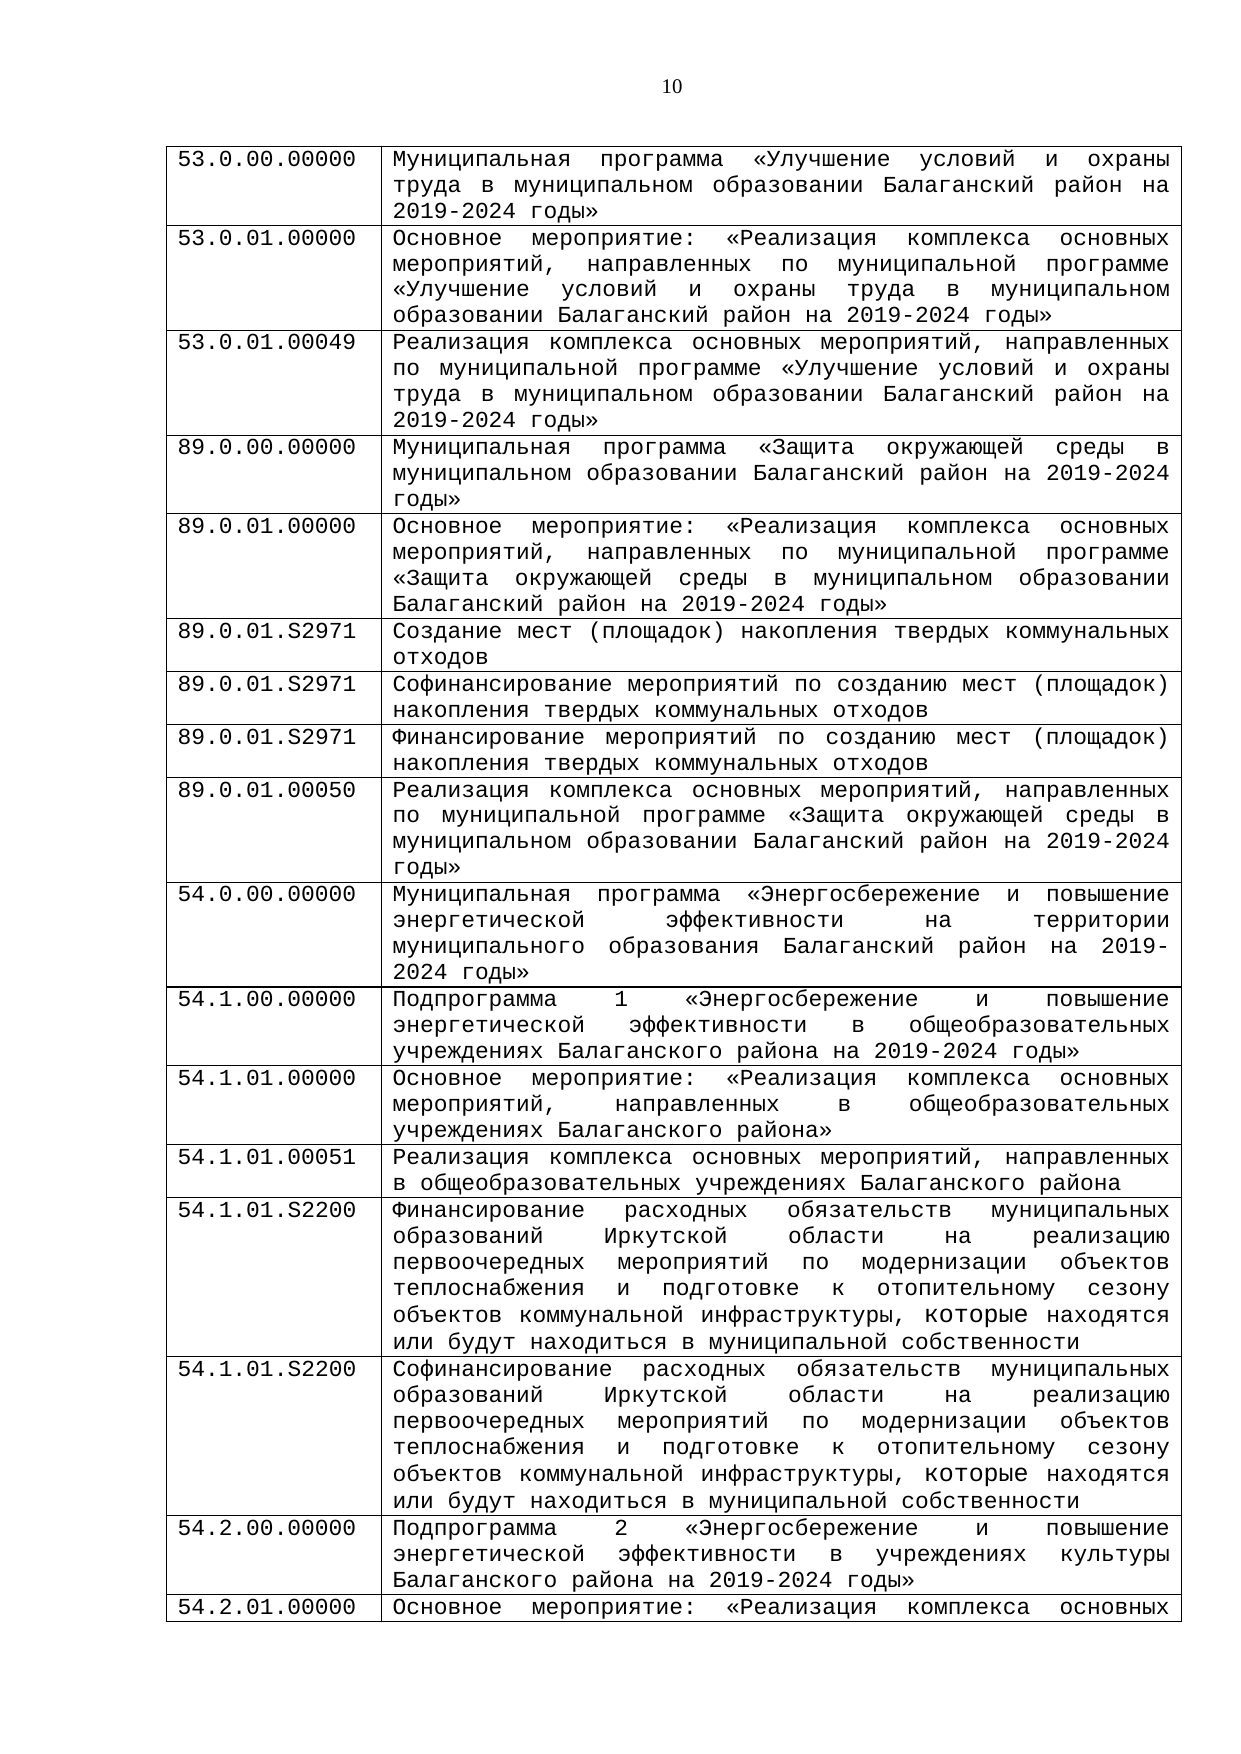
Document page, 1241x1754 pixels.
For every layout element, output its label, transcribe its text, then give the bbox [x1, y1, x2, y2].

table_cell Муниципальная программа «Улучшение условий и охраны труда в муниципальном образовании Балаганский район на 2019-2024 годы» [382, 147, 1181, 225]
table_cell 89.0.01.S2971 [167, 619, 381, 671]
table_cell 54.2.00.00000 [167, 1516, 381, 1594]
table_cell Финансирование мероприятий по созданию мест (площадок) накопления твердых коммунальных отходов [382, 725, 1181, 777]
table_cell Реализация комплекса основных мероприятий, направленных по муниципальной программе «Улучшение условий и охраны труда в муниципальном образовании Балаганский район на 2019-2024 годы» [382, 331, 1181, 434]
table_cell 53.0.01.00049 [167, 331, 381, 434]
table_cell 89.0.01.00050 [167, 778, 381, 882]
table_cell 89.0.01.00000 [167, 514, 381, 618]
table_cell Основное мероприятие: «Реализация комплекса основных мероприятий, направленных по муниципальной программе «Защита окружающей среды в муниципальном образовании Балаганский район на 2019-2024 годы» [382, 514, 1181, 618]
table_cell 54.1.00.00000 [167, 988, 381, 1065]
table_cell Создание мест (площадок) накопления твердых коммунальных отходов [382, 619, 1181, 671]
table_cell Основное мероприятие: «Реализация комплекса основных мероприятий, направленных по муниципальной программе «Улучшение условий и охраны труда в муниципальном образовании Балаганский район на 2019-2024 годы» [382, 226, 1181, 330]
table_cell Реализация комплекса основных мероприятий, направленных в общеобразовательных учреждениях Балаганского района [382, 1145, 1181, 1197]
table_cell Софинансирование мероприятий по созданию мест (площадок) накопления твердых коммунальных отходов [382, 672, 1181, 724]
table_cell Подпрограмма 2 «Энергосбережение и повышение энергетической эффективности в учреждениях культуры Балаганского района на 2019-2024 годы» [382, 1516, 1181, 1594]
table_cell 54.0.00.00000 [167, 883, 381, 986]
table_cell 53.0.00.00000 [167, 147, 381, 225]
table_cell 54.1.01.S2200 [167, 1198, 381, 1356]
table_cell Основное мероприятие: «Реализация комплекса основных мероприятий, направленных в общеобразовательных учреждениях Балаганского района» [382, 1066, 1181, 1144]
table_cell 54.1.01.S2200 [167, 1357, 381, 1515]
table_cell 89.0.00.00000 [167, 436, 381, 513]
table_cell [382, 1595, 1181, 1621]
table_cell 89.0.01.S2971 [167, 672, 381, 724]
table_cell 53.0.01.00000 [167, 226, 381, 330]
table_cell Реализация комплекса основных мероприятий, направленных по муниципальной программе «Защита окружающей среды в муниципальном образовании Балаганский район на 2019-2024 годы» [382, 778, 1181, 882]
table_cell 54.2.01.00000 [167, 1595, 381, 1621]
table_cell Подпрограмма 1 «Энергосбережение и повышение энергетической эффективности в общеобразовательных учреждениях Балаганского района на 2019-2024 годы» [382, 988, 1181, 1065]
table_cell 54.1.01.00051 [167, 1145, 381, 1197]
table_cell 89.0.01.S2971 [167, 725, 381, 777]
table_cell Муниципальная программа «Энергосбережение и повышение энергетической эффективности на территории муниципального образования Балаганский район на 2019-2024 годы» [382, 883, 1181, 986]
table_cell Муниципальная программа «Защита окружающей среды в муниципальном образовании Балаганский район на 2019-2024 годы» [382, 436, 1181, 513]
table_cell 54.1.01.00000 [167, 1066, 381, 1144]
